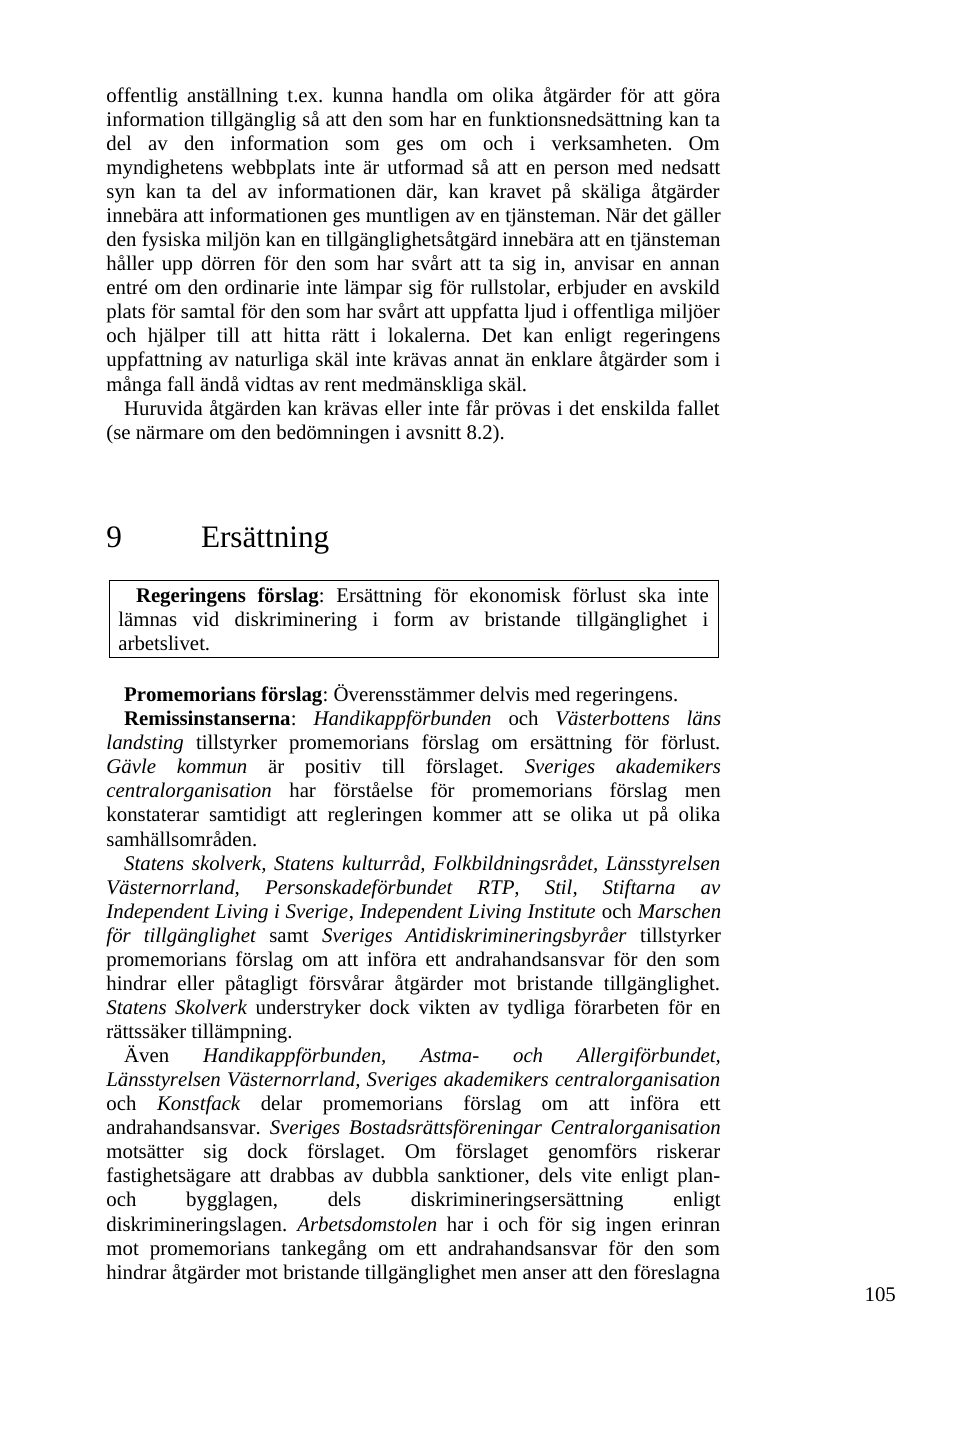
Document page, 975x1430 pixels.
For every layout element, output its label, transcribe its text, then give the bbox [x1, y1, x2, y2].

text Statens skolverk, Statens kulturråd, Folkbildningsrådet, Länsstyrelsen Västernorrland, Personskadeförbundet RTP, Stil, Stiftarna av Independent Living i Sverige, Independent Living Institute och Marschen för tillgänglighet samt Sveriges Antidiskrimineringsbyråer tillstyrker promemorians förslag om att införa ett andrahandsansvar för den som hindrar eller påtagligt försvårar åtgärder mot bristande tillgänglighet. Statens Skolverk understryker dock vikten av tydliga förarbeten för en rättssäker tillämpning. [106, 851, 721, 1043]
text Regeringens förslag: Ersättning för ekonomisk förlust ska inte lämnas vid diskriminering i form av bristande tillgänglighet i arbetslivet. [110, 581, 718, 657]
text Huruvida åtgärden kan krävas eller inte får prövas i det enskilda fallet (se närmare om den bedömningen i avsnitt 8.2). [106, 396, 721, 444]
text Promemorians förslag: Överensstämmer delvis med regeringens. [106, 682, 721, 706]
subtitle Ersättning [106, 519, 721, 554]
text Remissinstanserna: Handikappförbunden och Västerbottens läns landsting tillstyrker promemorians förslag om ersättning för förlust. Gävle kommun är positiv till förslaget. Sveriges akademikers centralorganisation har förståelse för promemorians förslag men konstaterar samtidigt att regleringen kommer att se olika ut på olika samhällsområden. [106, 706, 721, 851]
